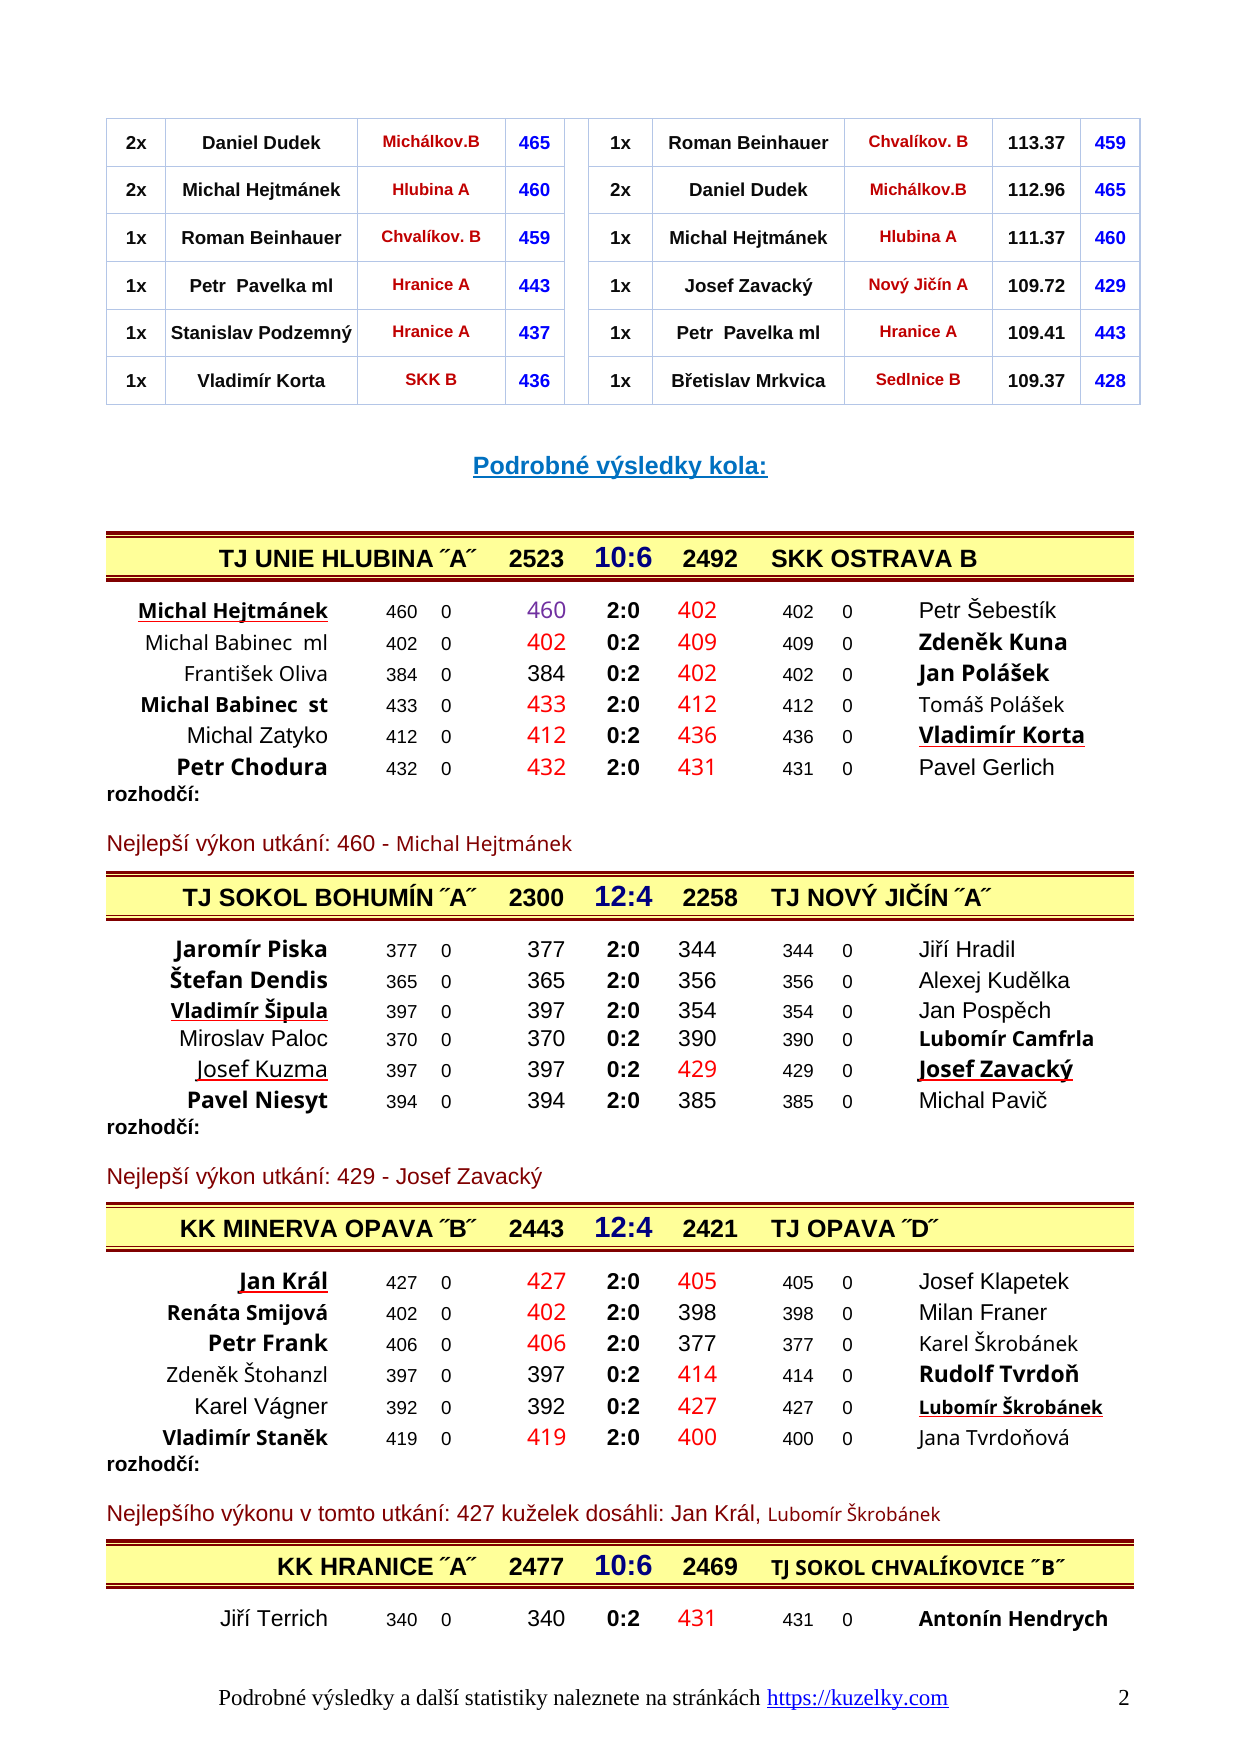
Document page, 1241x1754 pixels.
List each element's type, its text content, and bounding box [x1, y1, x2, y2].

table_cell 437 [506, 310, 564, 356]
table_cell 111.37 [993, 214, 1080, 261]
table_cell Daniel Dudek [653, 167, 844, 213]
text Vladimír Staněk 419 0 419 2:0 400 400 0 Jana Tvrdoňová [106, 1421, 1134, 1452]
table_cell Michal Hejtmánek [653, 214, 844, 261]
table_cell Roman Beinhauer [653, 119, 844, 166]
text Michal Babinec st 433 0 433 2:0 412 412 0 Tomáš Polášek [106, 688, 1134, 719]
table_cell 1x [589, 119, 652, 166]
text rozhodčí: [106, 782, 1134, 806]
table_cell 109.72 [993, 262, 1080, 308]
table_cell 112.96 [993, 167, 1080, 213]
text Michal Hejtmánek 460 0 460 2:0 402 402 0 Petr Šebestík [106, 594, 1134, 625]
text Petr Frank 406 0 406 2:0 377 377 0 Karel Škrobánek [106, 1327, 1134, 1358]
text Nejlepšího výkonu v tomto utkání: 427 kuželek dosáhli: Jan Král, Lubomír Škrobánek [106, 1500, 1134, 1527]
table_cell Hranice A [845, 310, 992, 356]
table_cell 1x [589, 214, 652, 261]
text KK Hranice ˝A˝ 2477 10:6 2469 TJ Sokol Chvalíkovice ˝B˝ [106, 1546, 1134, 1583]
table_cell 459 [506, 214, 564, 261]
table_cell 2x [107, 119, 165, 166]
table_cell 1x [107, 262, 165, 308]
table_cell Roman Beinhauer [166, 214, 357, 261]
text Nejlepší výkon utkání: 429 - Josef Zavacký [106, 1163, 1134, 1189]
table_cell 113.37 [993, 119, 1080, 166]
table_cell Hranice A [358, 262, 505, 308]
text Pavel Niesyt 394 0 394 2:0 385 385 0 Michal Pavič [106, 1084, 1134, 1115]
text rozhodčí: [106, 1115, 1134, 1139]
table_cell 428 [1081, 357, 1139, 404]
table_cell Chvalíkov. B [845, 119, 992, 166]
table_cell 429 [1081, 262, 1139, 308]
text TJ Sokol Bohumín ˝A˝ 2300 12:4 2258 TJ Nový Jičín ˝A˝ [106, 877, 1134, 915]
table_cell Josef Zavacký [653, 262, 844, 308]
table_cell SKK B [358, 357, 505, 404]
table_cell Hlubina A [358, 167, 505, 213]
table_cell Michal Hejtmánek [166, 167, 357, 213]
table_cell Vladimír Korta [166, 357, 357, 404]
table_cell 1x [589, 310, 652, 356]
table_cell 1x [107, 310, 165, 356]
table_cell Břetislav Mrkvica [653, 357, 844, 404]
text Jaromír Piska 377 0 377 2:0 344 344 0 Jiří Hradil [106, 933, 1134, 964]
table_cell Chvalíkov. B [358, 214, 505, 261]
table_cell Petr Pavelka ml [653, 310, 844, 356]
table_cell Petr Pavelka ml [166, 262, 357, 308]
text Renáta Smijová 402 0 402 2:0 398 398 0 Milan Franer [106, 1296, 1134, 1327]
text Vladimír Šipula 397 0 397 2:0 354 354 0 Jan Pospěch [106, 996, 1134, 1024]
text Miroslav Paloc 370 0 370 0:2 390 390 0 Lubomír Camfrla [106, 1024, 1134, 1053]
text Michal Zatyko 412 0 412 0:2 436 436 0 Vladimír Korta [106, 719, 1134, 750]
table_cell Daniel Dudek [166, 119, 357, 166]
text rozhodčí: [106, 1452, 1134, 1476]
table_cell 460 [1081, 214, 1139, 261]
text Jiří Terrich 340 0 340 0:2 431 431 0 Antonín Hendrych [106, 1602, 1134, 1633]
table_cell Hlubina A [845, 214, 992, 261]
text Karel Vágner 392 0 392 0:2 427 427 0 Lubomír Škrobánek [106, 1389, 1134, 1421]
text Zdeněk Štohanzl 397 0 397 0:2 414 414 0 Rudolf Tvrdoň [106, 1358, 1134, 1389]
text Josef Kuzma 397 0 397 0:2 429 429 0 Josef Zavacký [106, 1053, 1134, 1084]
text Štefan Dendis 365 0 365 2:0 356 356 0 Alexej Kudělka [106, 964, 1134, 996]
text František Oliva 384 0 384 0:2 402 402 0 Jan Polášek [106, 657, 1134, 688]
table_cell 436 [506, 357, 564, 404]
table_cell Hranice A [358, 310, 505, 356]
table_cell 1x [589, 357, 652, 404]
table_cell Nový Jičín A [845, 262, 992, 308]
table_cell 459 [1081, 119, 1139, 166]
text Petr Chodura 432 0 432 2:0 431 431 0 Pavel Gerlich [106, 750, 1134, 782]
table_cell 1x [107, 214, 165, 261]
table_cell Sedlnice B [845, 357, 992, 404]
table_cell 1x [589, 262, 652, 308]
text Nejlepší výkon utkání: 460 - Michal Hejtmánek [106, 829, 1134, 858]
text KK Minerva Opava ˝B˝ 2443 12:4 2421 TJ Opava ˝D˝ [106, 1208, 1134, 1246]
table_cell 443 [1081, 310, 1139, 356]
text Podrobné výsledky kola: [94, 451, 1145, 480]
table_cell 2x [589, 167, 652, 213]
table_cell 465 [506, 119, 564, 166]
table_cell Michálkov.B [845, 167, 992, 213]
table_cell 109.37 [993, 357, 1080, 404]
text TJ Unie Hlubina ˝A˝ 2523 10:6 2492 SKK Ostrava B [106, 538, 1134, 575]
table_cell 460 [506, 167, 564, 213]
table_cell Michálkov.B [358, 119, 505, 166]
table_cell 2x [107, 167, 165, 213]
table_cell 109.41 [993, 310, 1080, 356]
text Michal Babinec ml 402 0 402 0:2 409 409 0 Zdeněk Kuna [106, 625, 1134, 657]
table_cell Stanislav Podzemný [166, 310, 357, 356]
table_cell 465 [1081, 167, 1139, 213]
table_cell 1x [107, 357, 165, 404]
text Jan Král 427 0 427 2:0 405 405 0 Josef Klapetek [106, 1264, 1134, 1296]
table_cell 443 [506, 262, 564, 308]
